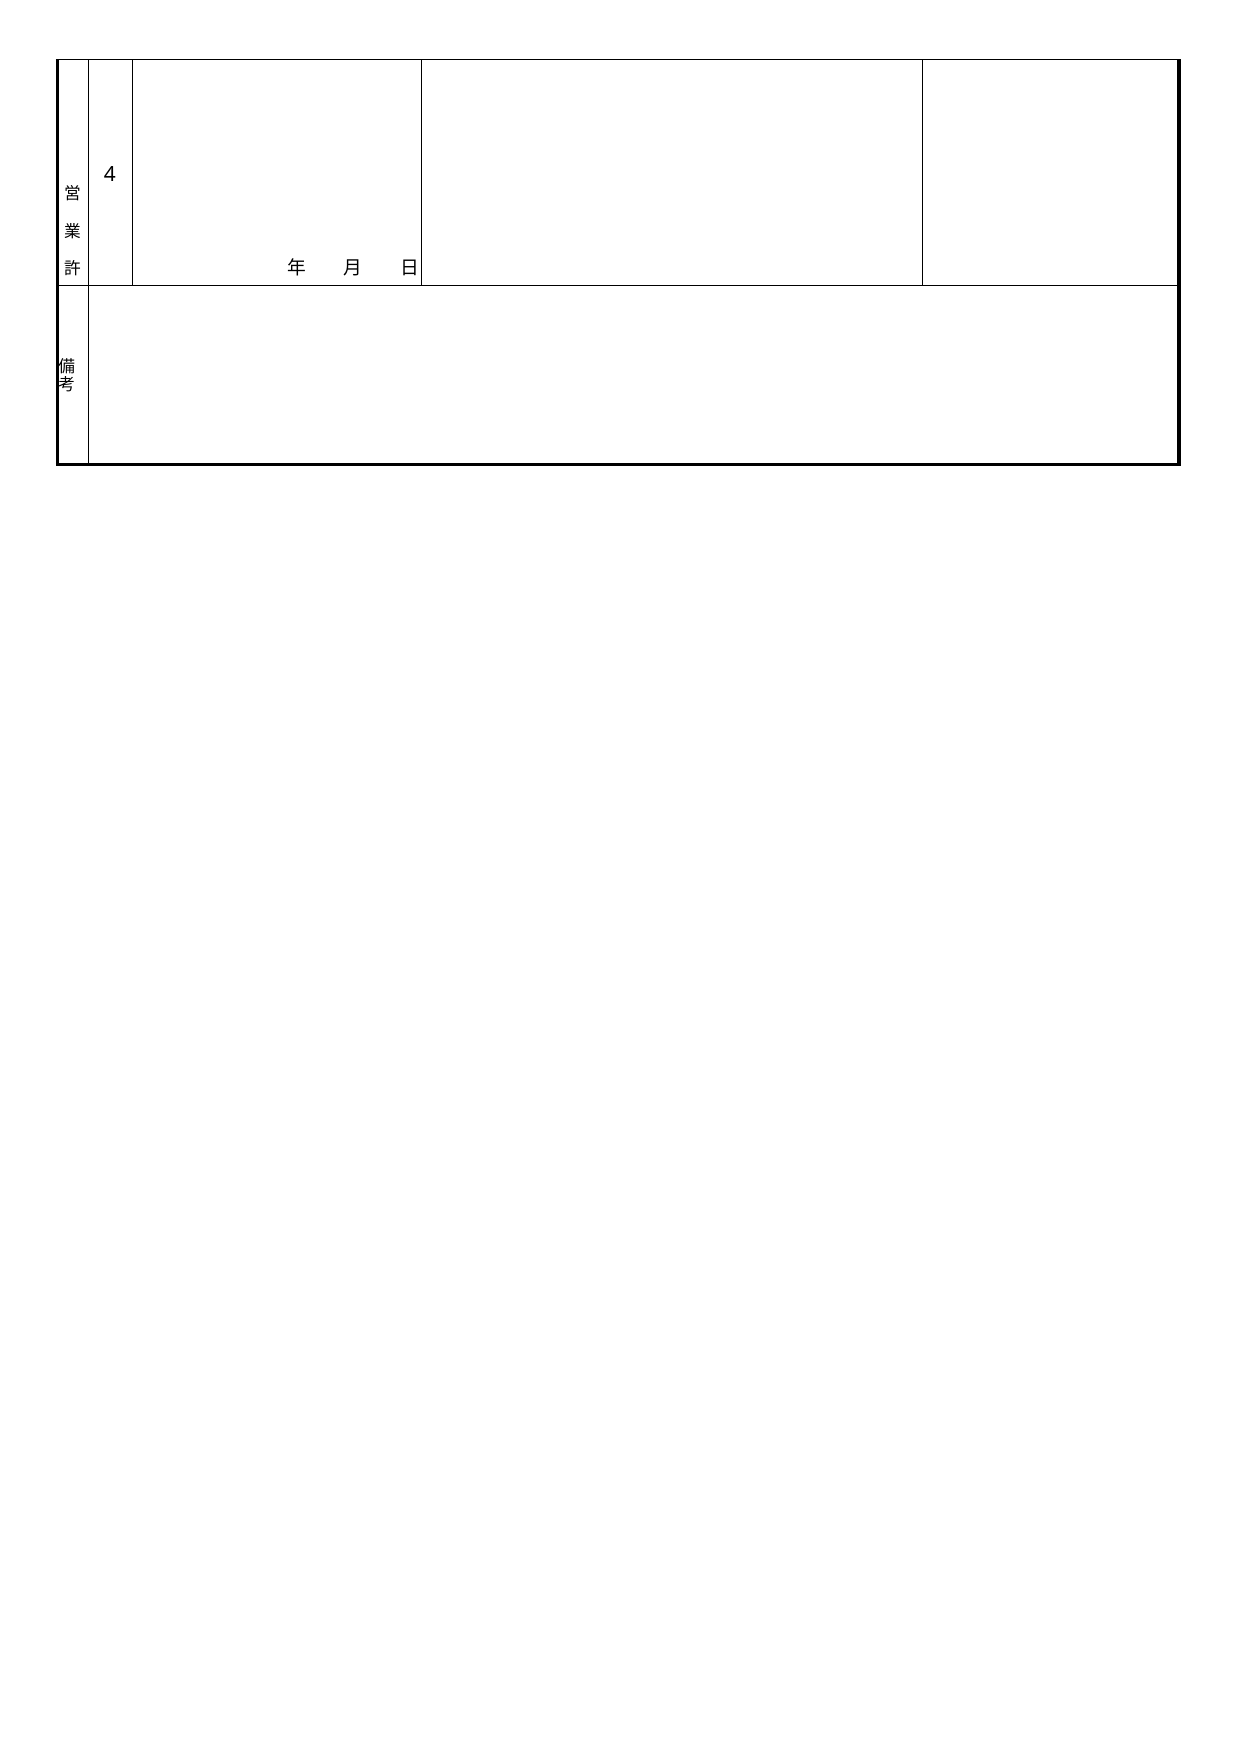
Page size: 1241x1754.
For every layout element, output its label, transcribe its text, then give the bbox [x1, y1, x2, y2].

table_cell 年 月 日 [133, 60, 421, 285]
table_cell [923, 60, 1177, 285]
table_cell 備考 [59, 286, 88, 463]
table_cell 4 [89, 60, 132, 285]
table_cell [422, 60, 922, 285]
table_cell [89, 286, 1177, 463]
